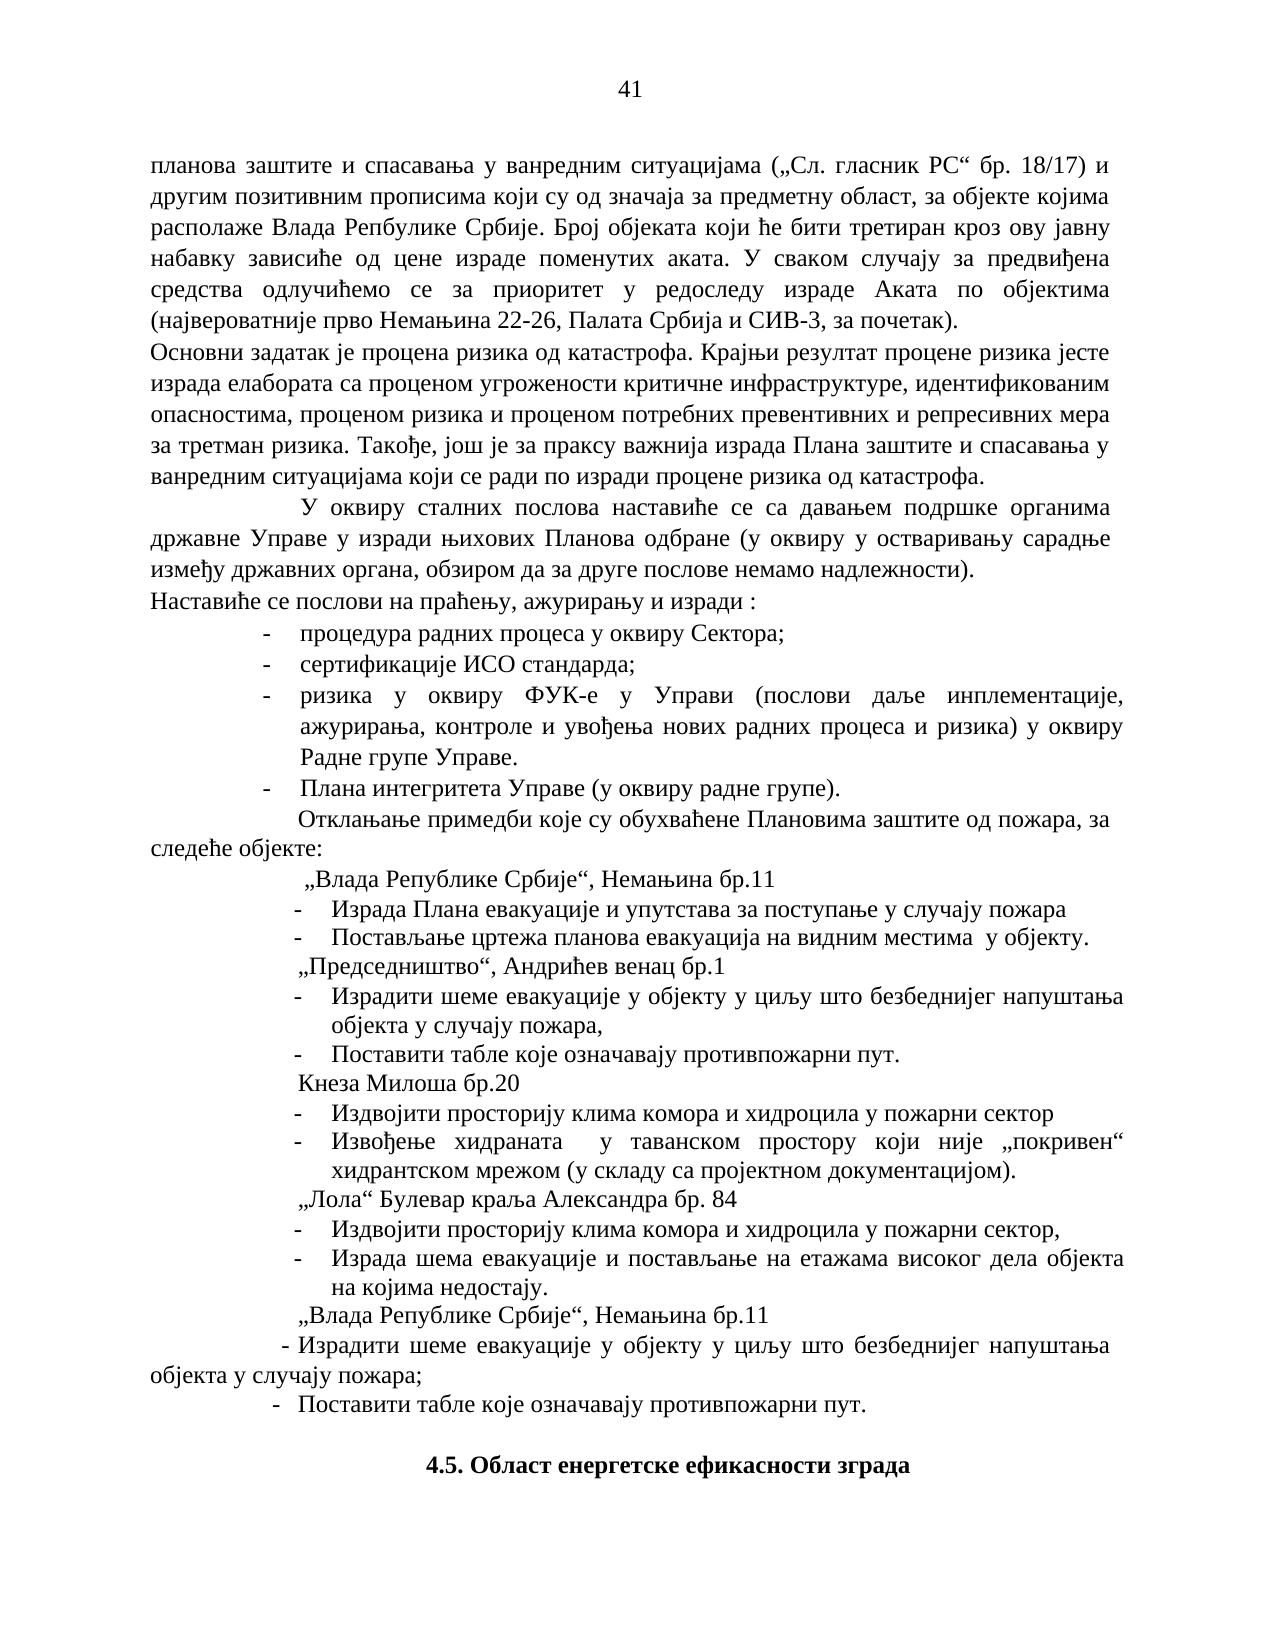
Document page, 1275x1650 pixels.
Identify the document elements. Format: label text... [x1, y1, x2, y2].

text Кнеза Милоша бр.20 [150, 1068, 1111, 1096]
text Отклањање примедби које су обухваћене Плановима заштите од пожара, за следеће објекте: [150, 804, 1111, 862]
list Израда Плана евакуације и упутстава за поступање у случају пожара [294, 894, 1125, 922]
list Извођење хидраната у таванском простору који није „покривен“ хидрантском мрежом (у складу са пројектном документацијом). [294, 1126, 1125, 1184]
list Израдити шеме евакуације у објекту у циљу што безбеднијег напуштања објекта у случају пожара; [150, 1330, 1111, 1389]
list Плана интегритета Управе (у оквиру радне групе). [262, 773, 1125, 802]
list Поставити табле које означавају противпожарни пут. [294, 1039, 1125, 1068]
text „Председништво“, Андрићев венац бр.1 [150, 951, 1111, 980]
list сертификације ИСО стандарда; [262, 649, 1125, 677]
list Постављање цртежа планова евакуација на видним местима у објекту. [294, 922, 1125, 951]
text „Лола“ Булевар краља Александра бр. 84 [225, 1184, 1111, 1213]
text Наставиће се послови на праћењу, ажурирању и изради : [150, 586, 1111, 615]
list Издвојити просторију клима комора и хидроцила у пожарни сектор, [294, 1214, 1125, 1243]
text 4.5. Област енергетске ефикасности зграда [150, 1450, 1111, 1478]
list процедура радних процеса у оквиру Сектора; [262, 618, 1125, 646]
text „Влада Републике Србије“, Немањина бр.11 [225, 1300, 1111, 1329]
list Израда шема евакуације и постављање на етажама високог дела објекта на којима недостају. [294, 1243, 1125, 1300]
list Израдити шеме евакуације у објекту у циљу што безбеднијег напуштања објекта у случају пожара, [294, 981, 1125, 1039]
text Основни задатак је процена ризика од катастрофа. Крајњи резултат процене ризика јесте израда елабората са проценом угрожености критичне инфраструктуре, идентификованим опасностима, проценом ризика и проценом потребних превентивних и репресивних мера за третман ризика. Такође, још је за праксу важнија израда Плана заштите и спасавања у ванредним ситуацијама који се ради по изради процене ризика од катастрофа. [150, 337, 1111, 490]
text „Влада Републике Србије“, Немањина бр.11 [150, 864, 1111, 892]
list Издвојити просторију клима комора и хидроцила у пожарни сектор [294, 1098, 1125, 1126]
list ризика у оквиру ФУК-е у Управи (послови даље инплементације, ажурирања, контроле и увођења нових радних процеса и ризика) у оквиру Радне групе Управе. [262, 680, 1125, 771]
list Поставити табле које означавају противпожарни пут. [272, 1389, 1111, 1418]
text У оквиру сталних послова наставиће се са давањем подршке органима државне Управе у изради њихових Планова одбране (у оквиру у остваривању сарадње између државних органа, обзиром да за друге послове немамо надлежности). [150, 492, 1111, 583]
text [150, 150, 1111, 334]
